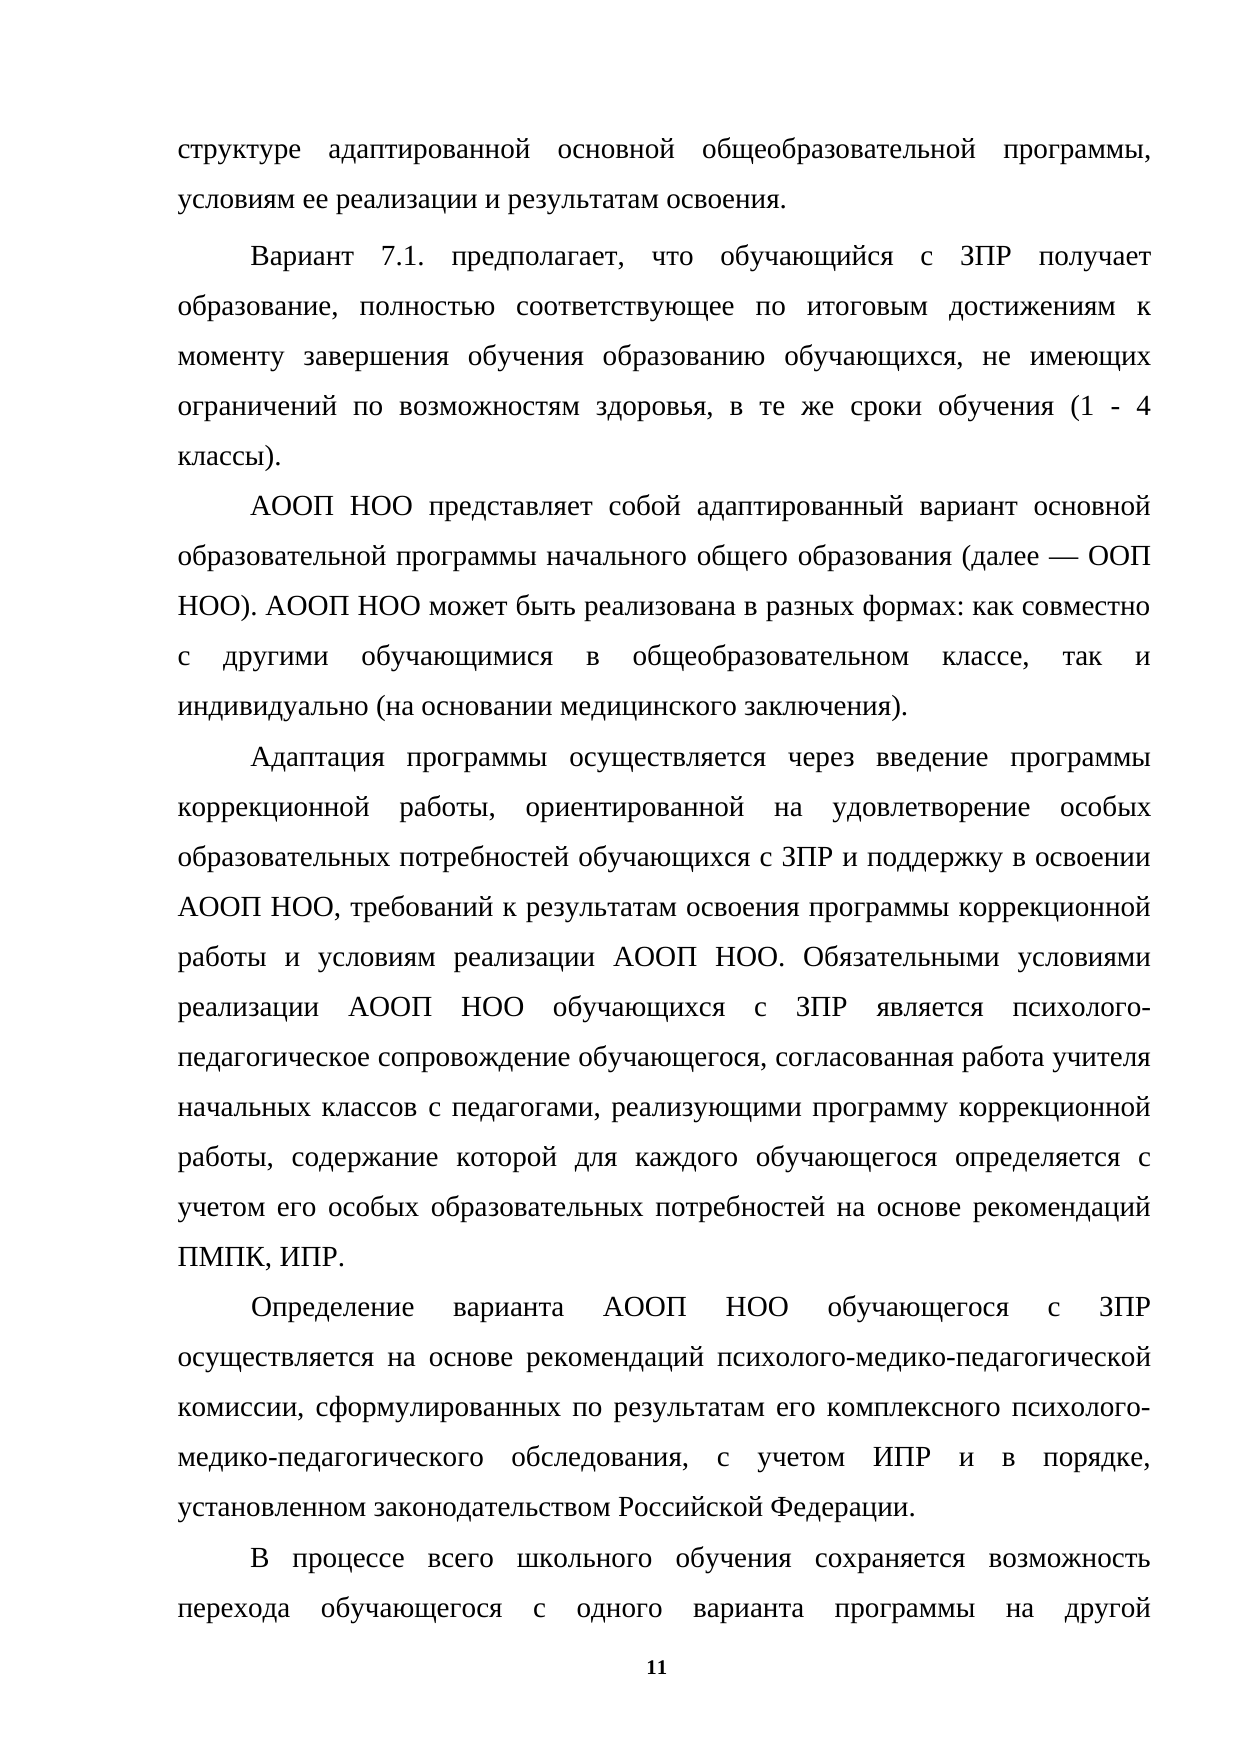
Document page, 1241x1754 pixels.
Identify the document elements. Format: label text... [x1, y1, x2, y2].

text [177, 118, 1152, 218]
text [177, 1527, 1152, 1627]
text АООП НОО представляет собой адаптированный вариант основной образовательной программы начального общего образования (далее — ООП НОО). АООП НОО может быть реализована в разных формах: как совместно с другими обучающимися в общеобразовательном классе, так и индивидуально (на основании медицинского заключения). [177, 476, 1152, 726]
text Адаптация программы осуществляется через введение программы коррекционной работы, ориентированной на удовлетворение особых образовательных потребностей обучающихся с ЗПР и поддержку в освоении АООП НОО, требований к результатам освоения программы коррекционной работы и условиям реализации АООП НОО. Обязательными условиями реализации АООП НОО обучающихся с ЗПР является психолого-педагогическое сопровождение обучающегося, согласованная работа учителя начальных классов с педагогами, реализующими программу коррекционной работы, содержание которой для каждого обучающегося определяется с учетом его особых образовательных потребностей на основе рекомендаций ПМПК, ИПР. [177, 726, 1152, 1276]
text Вариант 7.1. предполагает, что обучающийся с ЗПР получает образование, полностью соответствующее по итоговым достижениям к моменту завершения обучения образованию обучающихся, не имеющих ограничений по возможностям здоровья, в те же сроки обучения (1 - 4 классы). [177, 225, 1152, 475]
text Определение варианта АООП НОО обучающегося с ЗПР осуществляется на основе рекомендаций психолого-медико-педагогической комиссии, сформулированных по результатам его комплексного психолого-медико-педагогического обследования, с учетом ИПР и в порядке, установленном законодательством Российской Федерации. [177, 1277, 1152, 1527]
